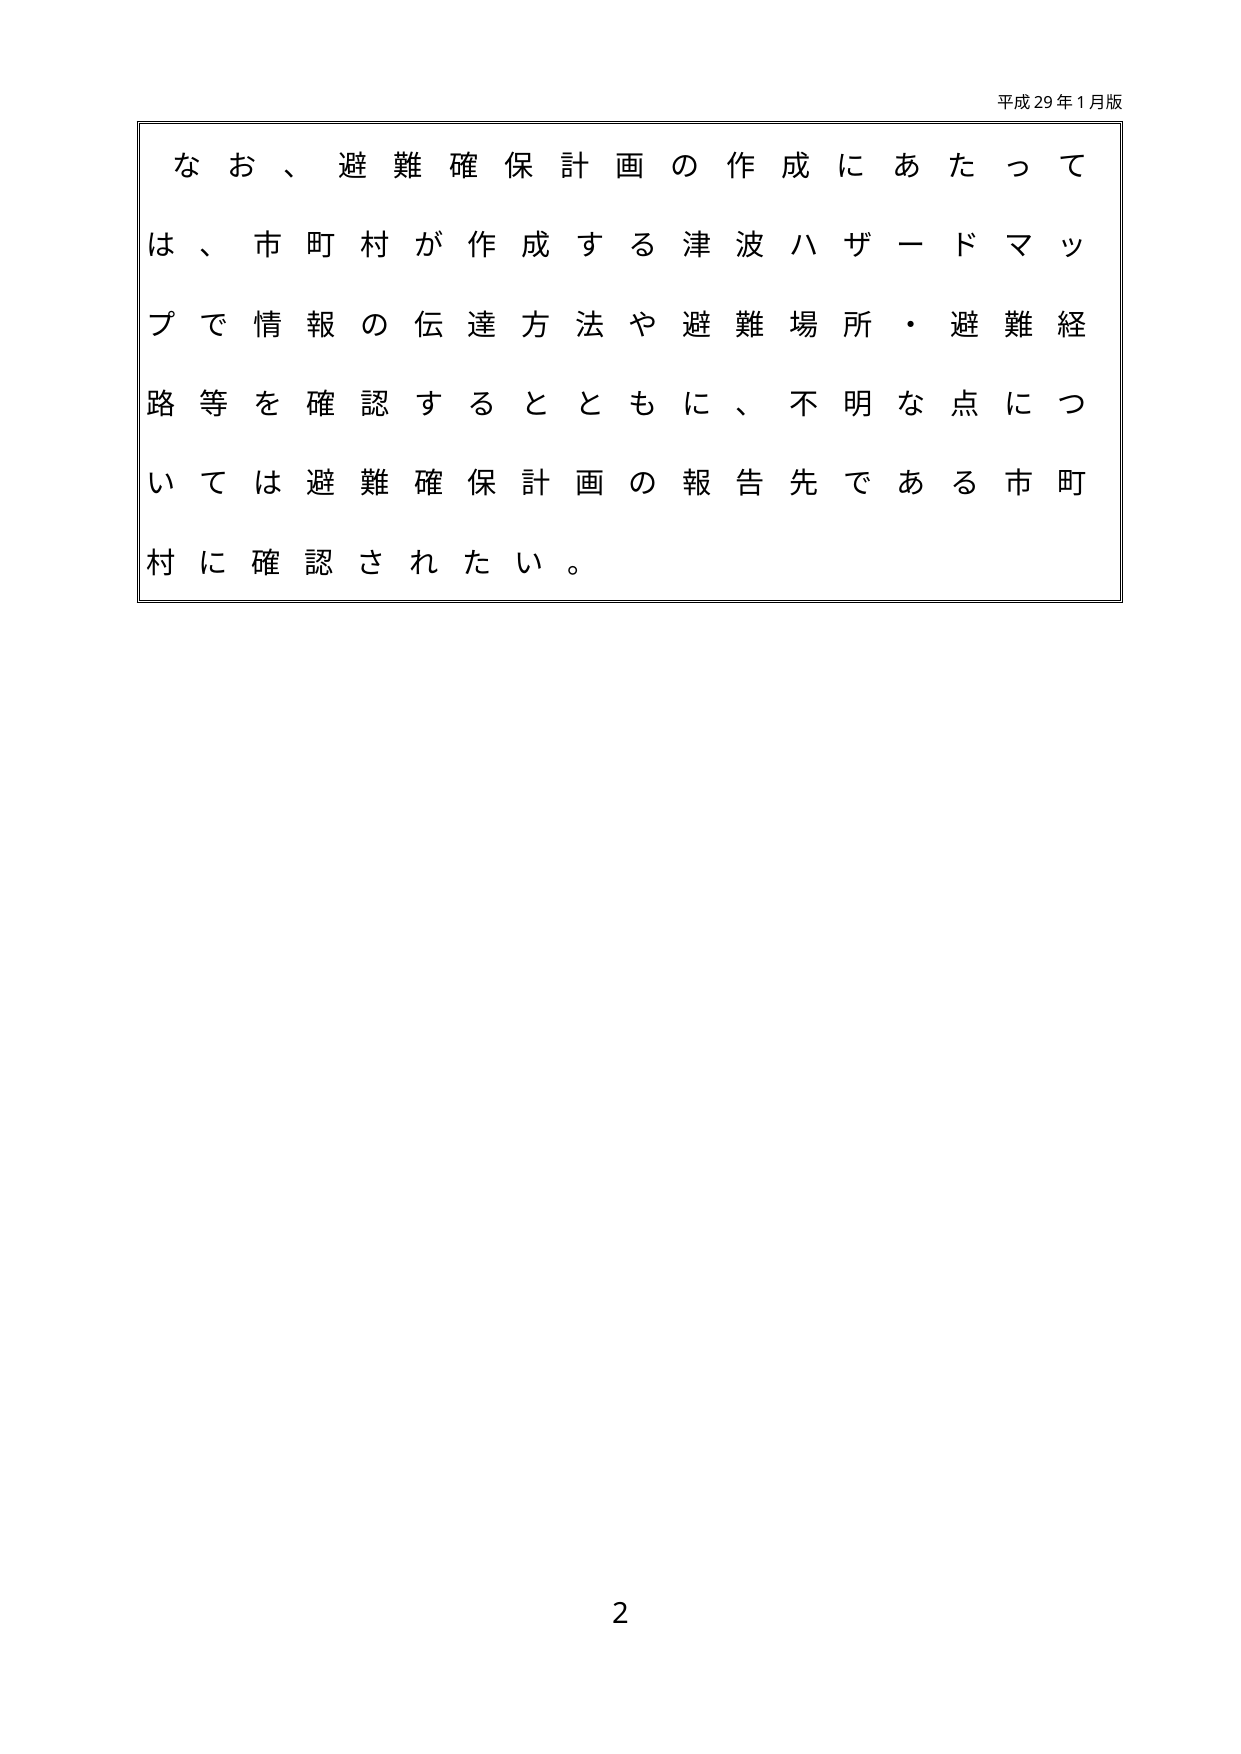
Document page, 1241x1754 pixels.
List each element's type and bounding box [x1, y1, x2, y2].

table_header [140, 124, 1120, 600]
